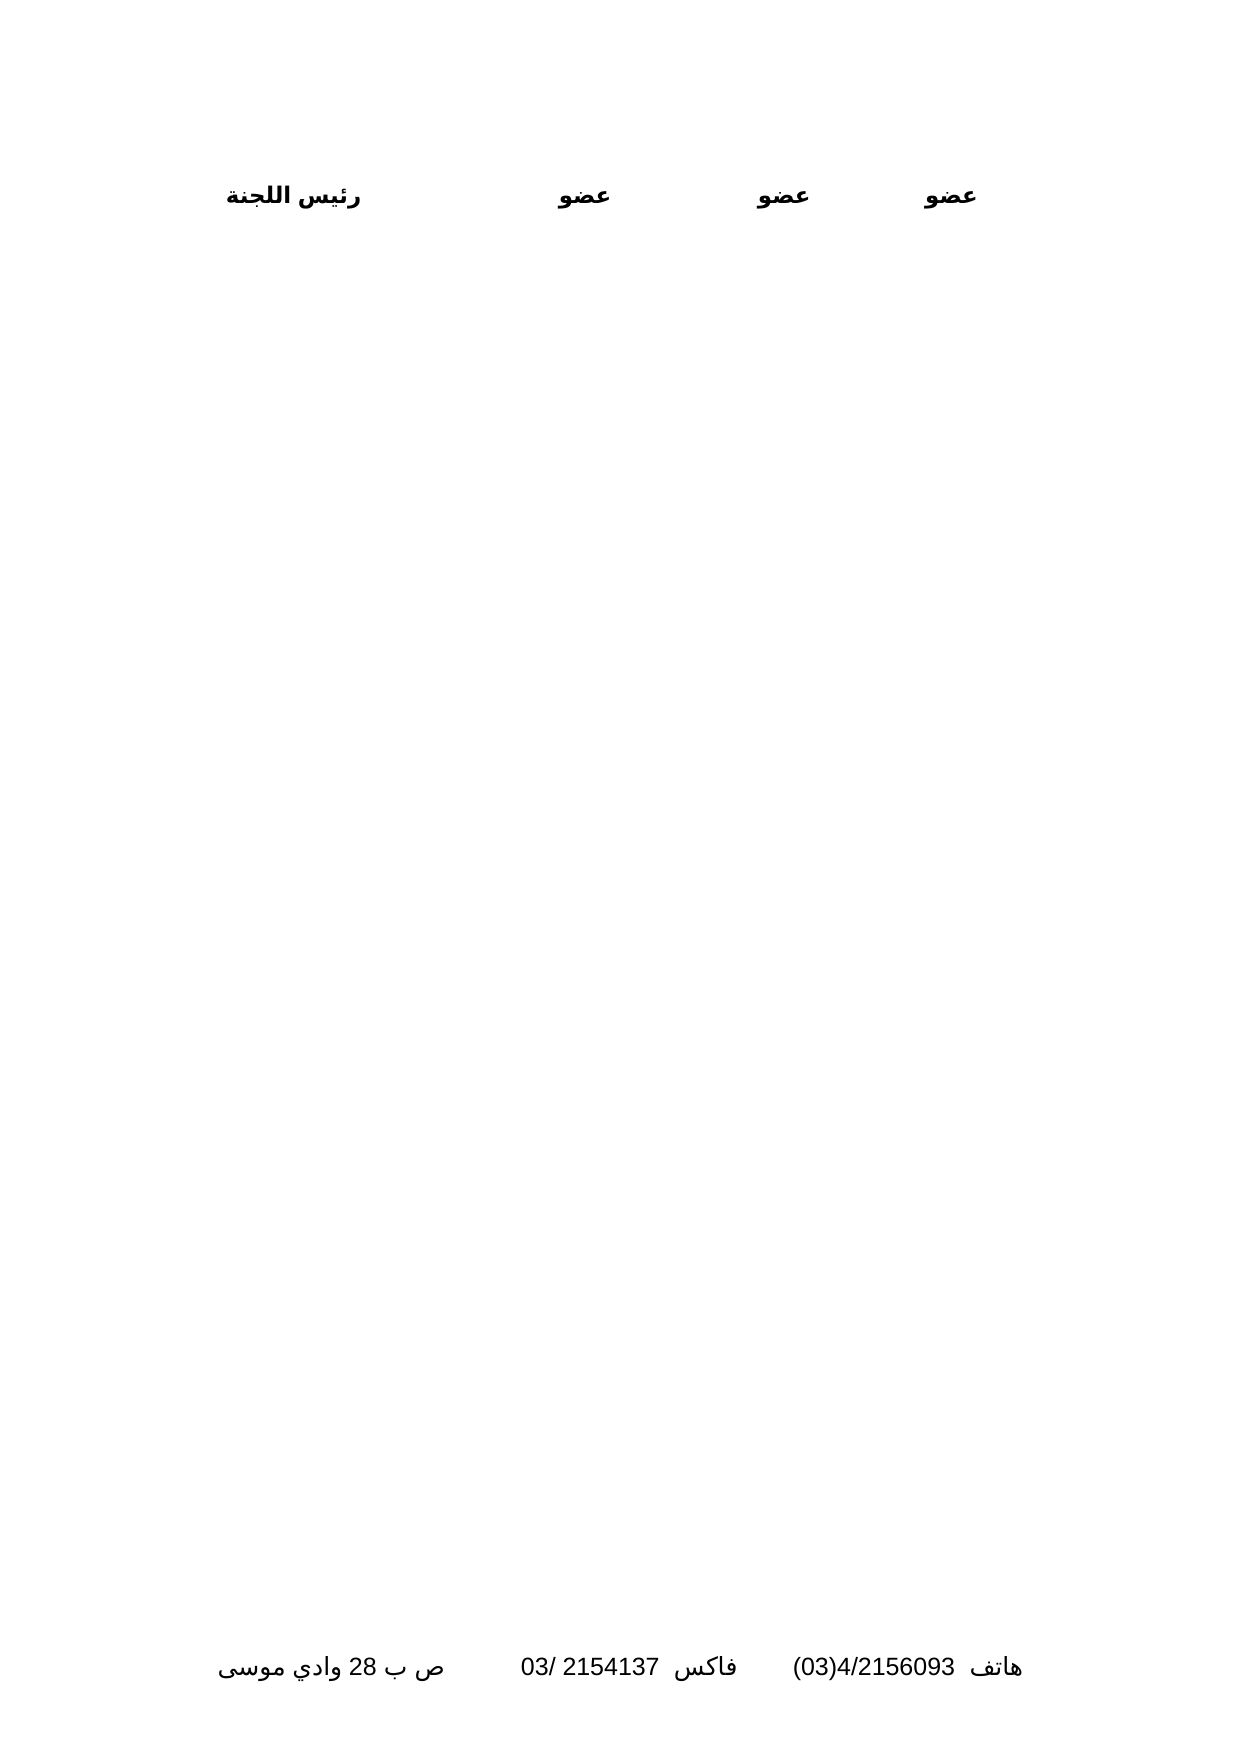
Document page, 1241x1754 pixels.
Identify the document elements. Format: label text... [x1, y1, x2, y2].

list عضو عضو عضو رئيس اللجنة [187, 182, 978, 208]
